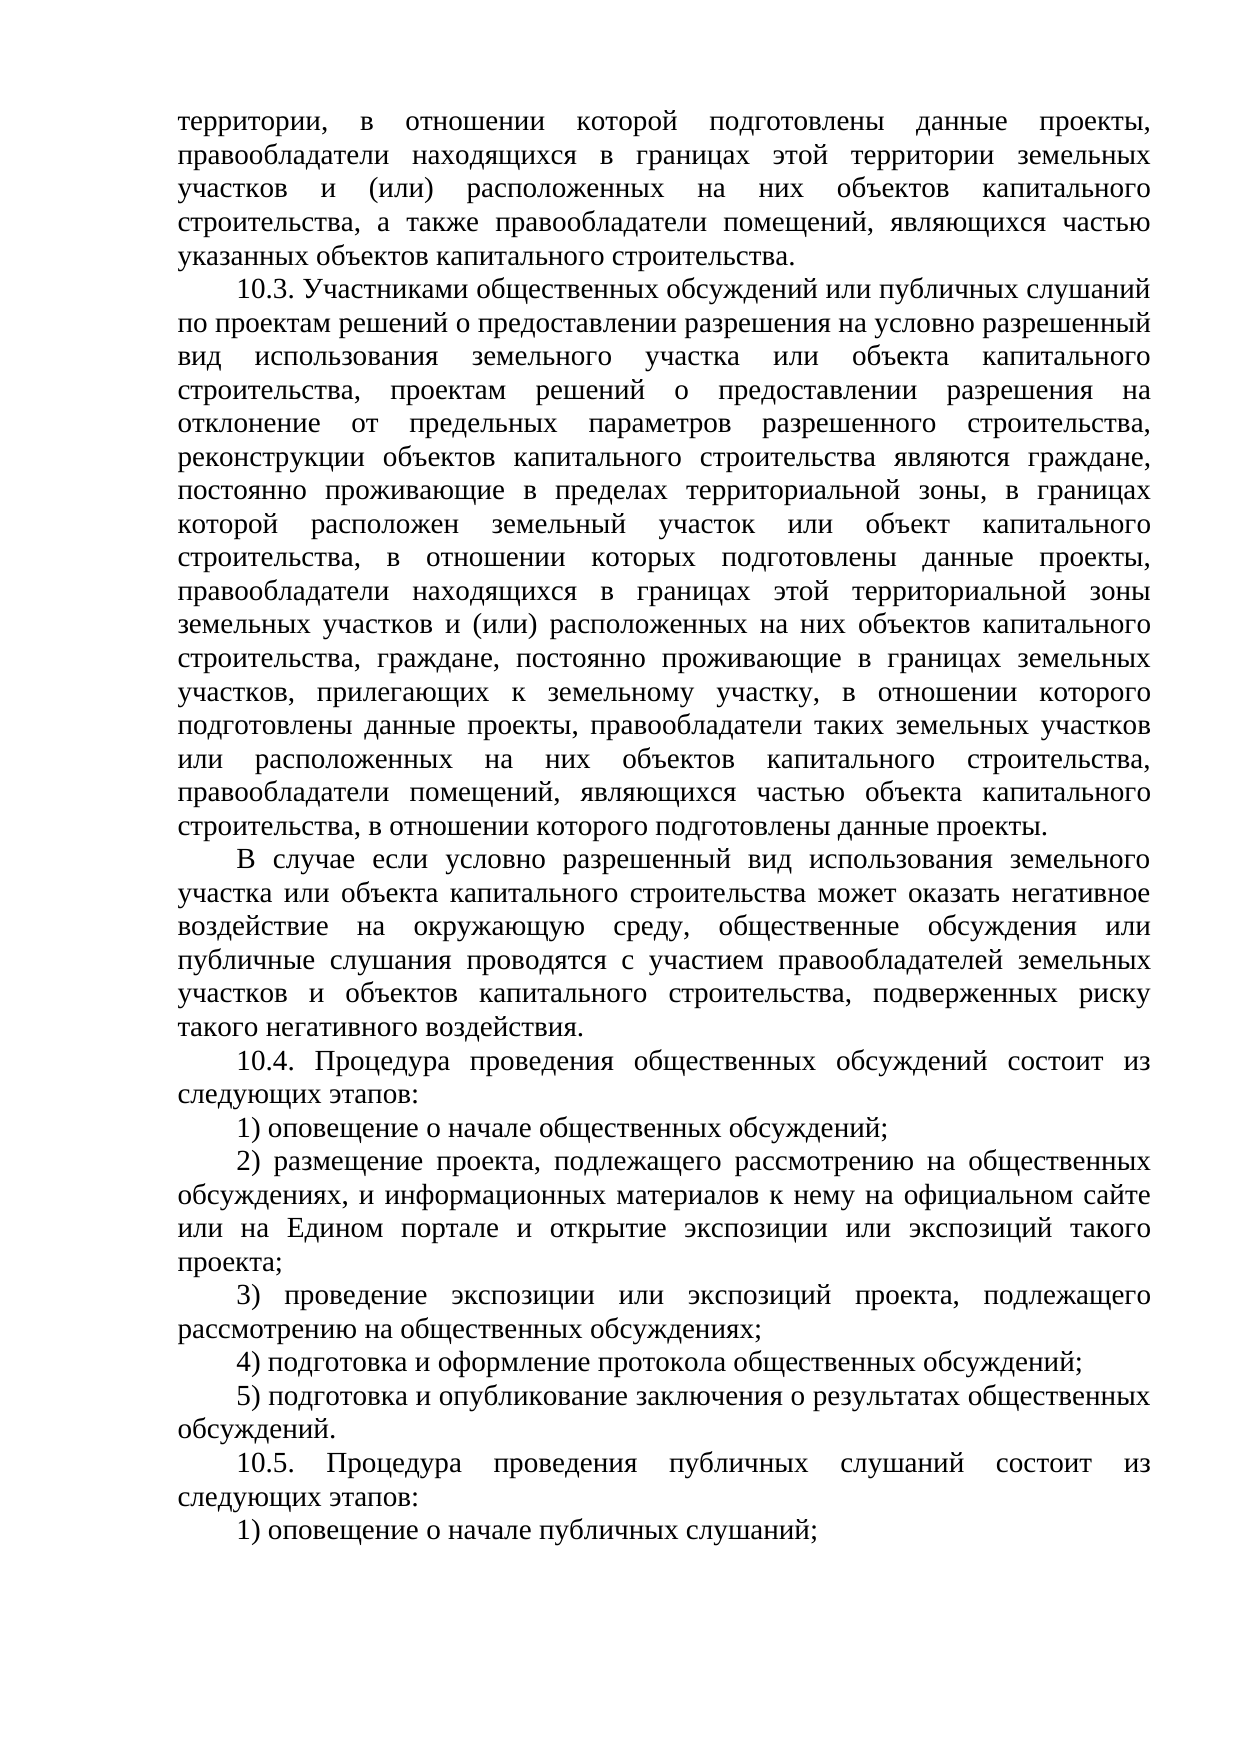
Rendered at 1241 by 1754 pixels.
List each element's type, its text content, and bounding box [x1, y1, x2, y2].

text 5) подготовка и опубликование заключения о результатах общественных обсуждений. [177, 1378, 1152, 1445]
text 4) подготовка и оформление протокола общественных обсуждений; [177, 1344, 1152, 1378]
text 1) оповещение о начале публичных слушаний; [177, 1512, 1152, 1546]
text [177, 103, 1152, 271]
text 3) проведение экспозиции или экспозиций проекта, подлежащего рассмотрению на общественных обсуждениях; [177, 1277, 1152, 1344]
text 10.5. Процедура проведения публичных слушаний состоит из следующих этапов: [177, 1445, 1152, 1512]
text 10.4. Процедура проведения общественных обсуждений состоит из следующих этапов: [177, 1043, 1152, 1110]
text 10.3. Участниками общественных обсуждений или публичных слушаний по проектам решений о предоставлении разрешения на условно разрешенный вид использования земельного участка или объекта капитального строительства, проектам решений о предоставлении разрешения на отклонение от предельных параметров разрешенного строительства, реконструкции объектов капитального строительства являются граждане, постоянно проживающие в пределах территориальной зоны, в границах которой расположен земельный участок или объект капитального строительства, в отношении которых подготовлены данные проекты, правообладатели находящихся в границах этой территориальной зоны земельных участков и (или) расположенных на них объектов капитального строительства, граждане, постоянно проживающие в границах земельных участков, прилегающих к земельному участку, в отношении которого подготовлены данные проекты, правообладатели таких земельных участков или расположенных на них объектов капитального строительства, правообладатели помещений, являющихся частью объекта капитального строительства, в отношении которого подготовлены данные проекты. [177, 271, 1152, 841]
text 2) размещение проекта, подлежащего рассмотрению на общественных обсуждениях, и информационных материалов к нему на официальном сайте или на Едином портале и открытие экспозиции или экспозиций такого проекта; [177, 1143, 1152, 1277]
text 1) оповещение о начале общественных обсуждений; [177, 1110, 1152, 1143]
text В случае если условно разрешенный вид использования земельного участка или объекта капитального строительства может оказать негативное воздействие на окружающую среду, общественные обсуждения или публичные слушания проводятся с участием правообладателей земельных участков и объектов капитального строительства, подверженных риску такого негативного воздействия. [177, 841, 1152, 1043]
